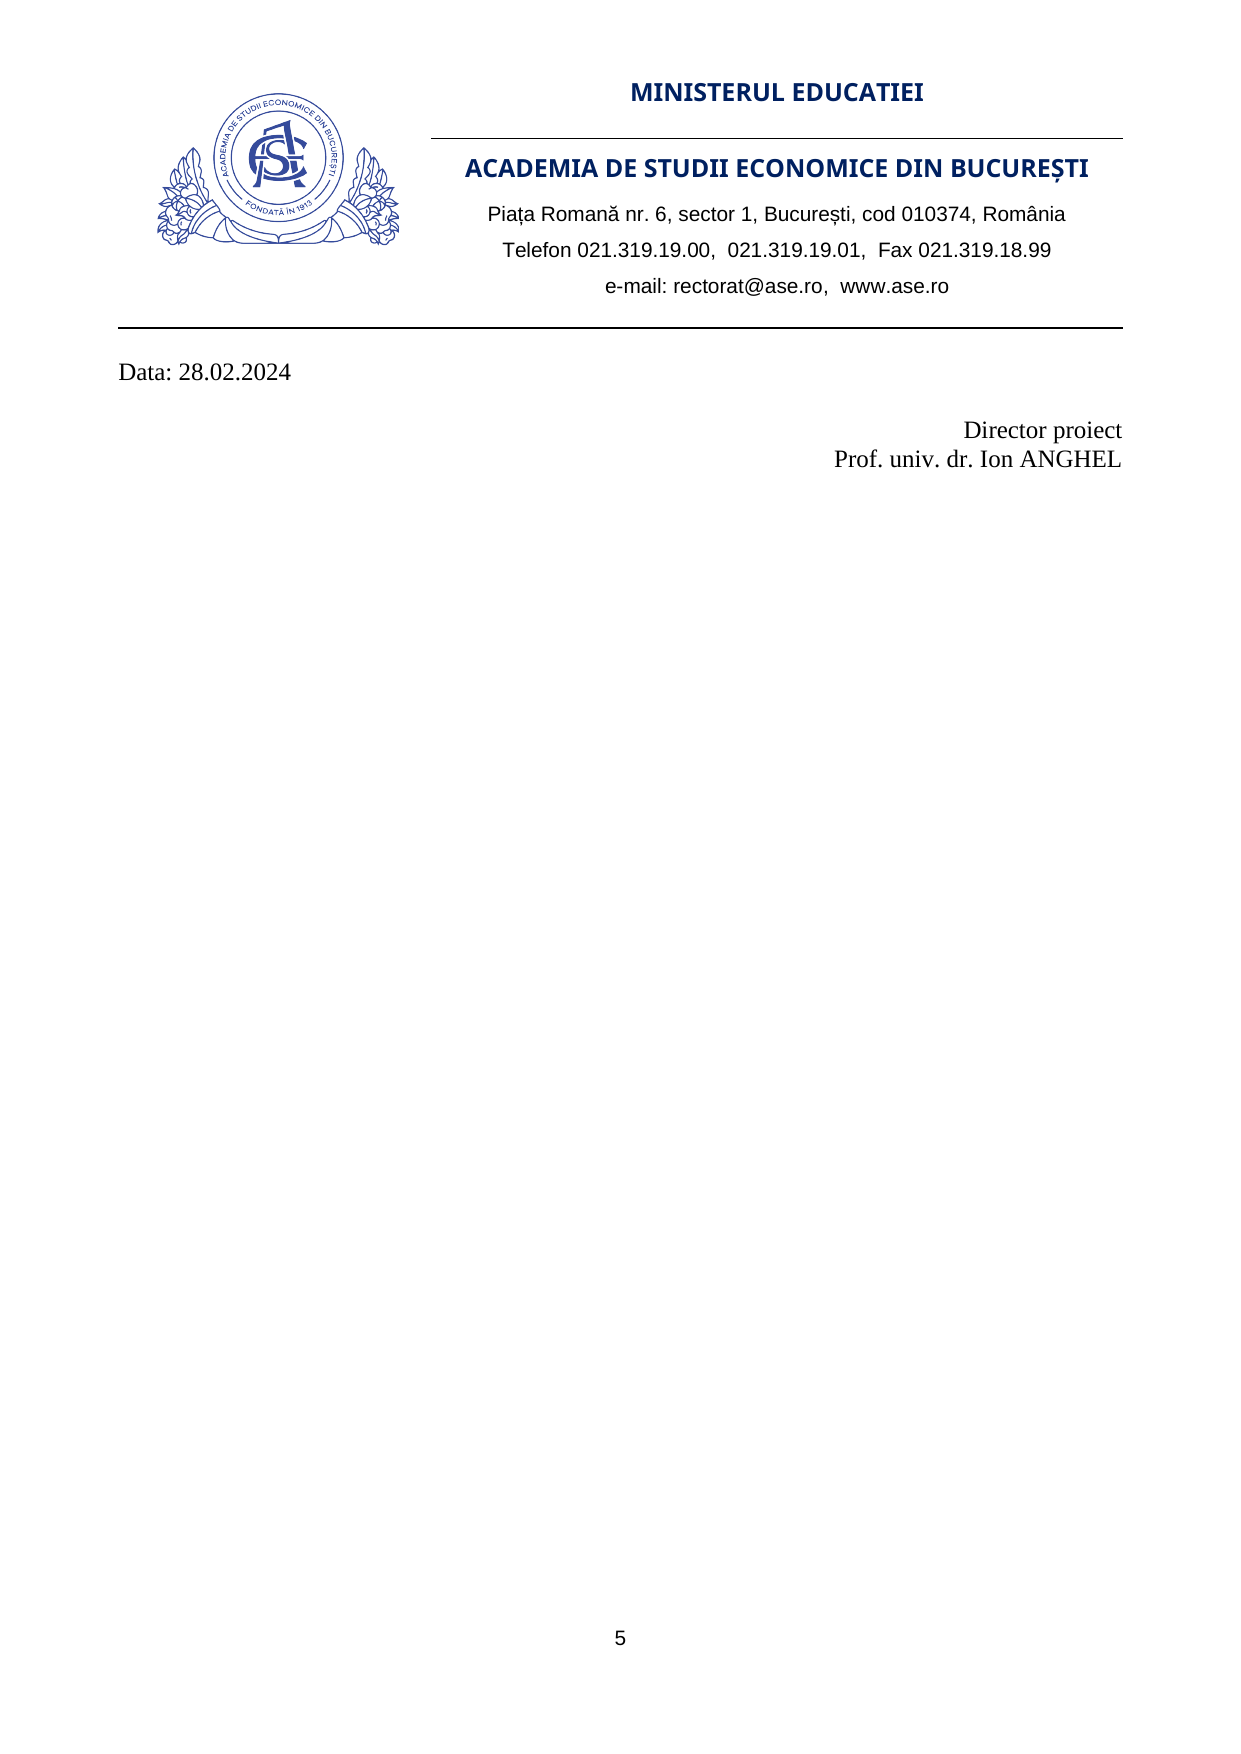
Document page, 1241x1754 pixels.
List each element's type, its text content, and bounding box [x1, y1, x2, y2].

text Director proiect [118, 415, 1122, 444]
picture [157, 93, 399, 246]
text Prof. univ. dr. Ion ANGHEL [118, 444, 1122, 472]
text Data: 28.02.2024 [118, 357, 1122, 386]
